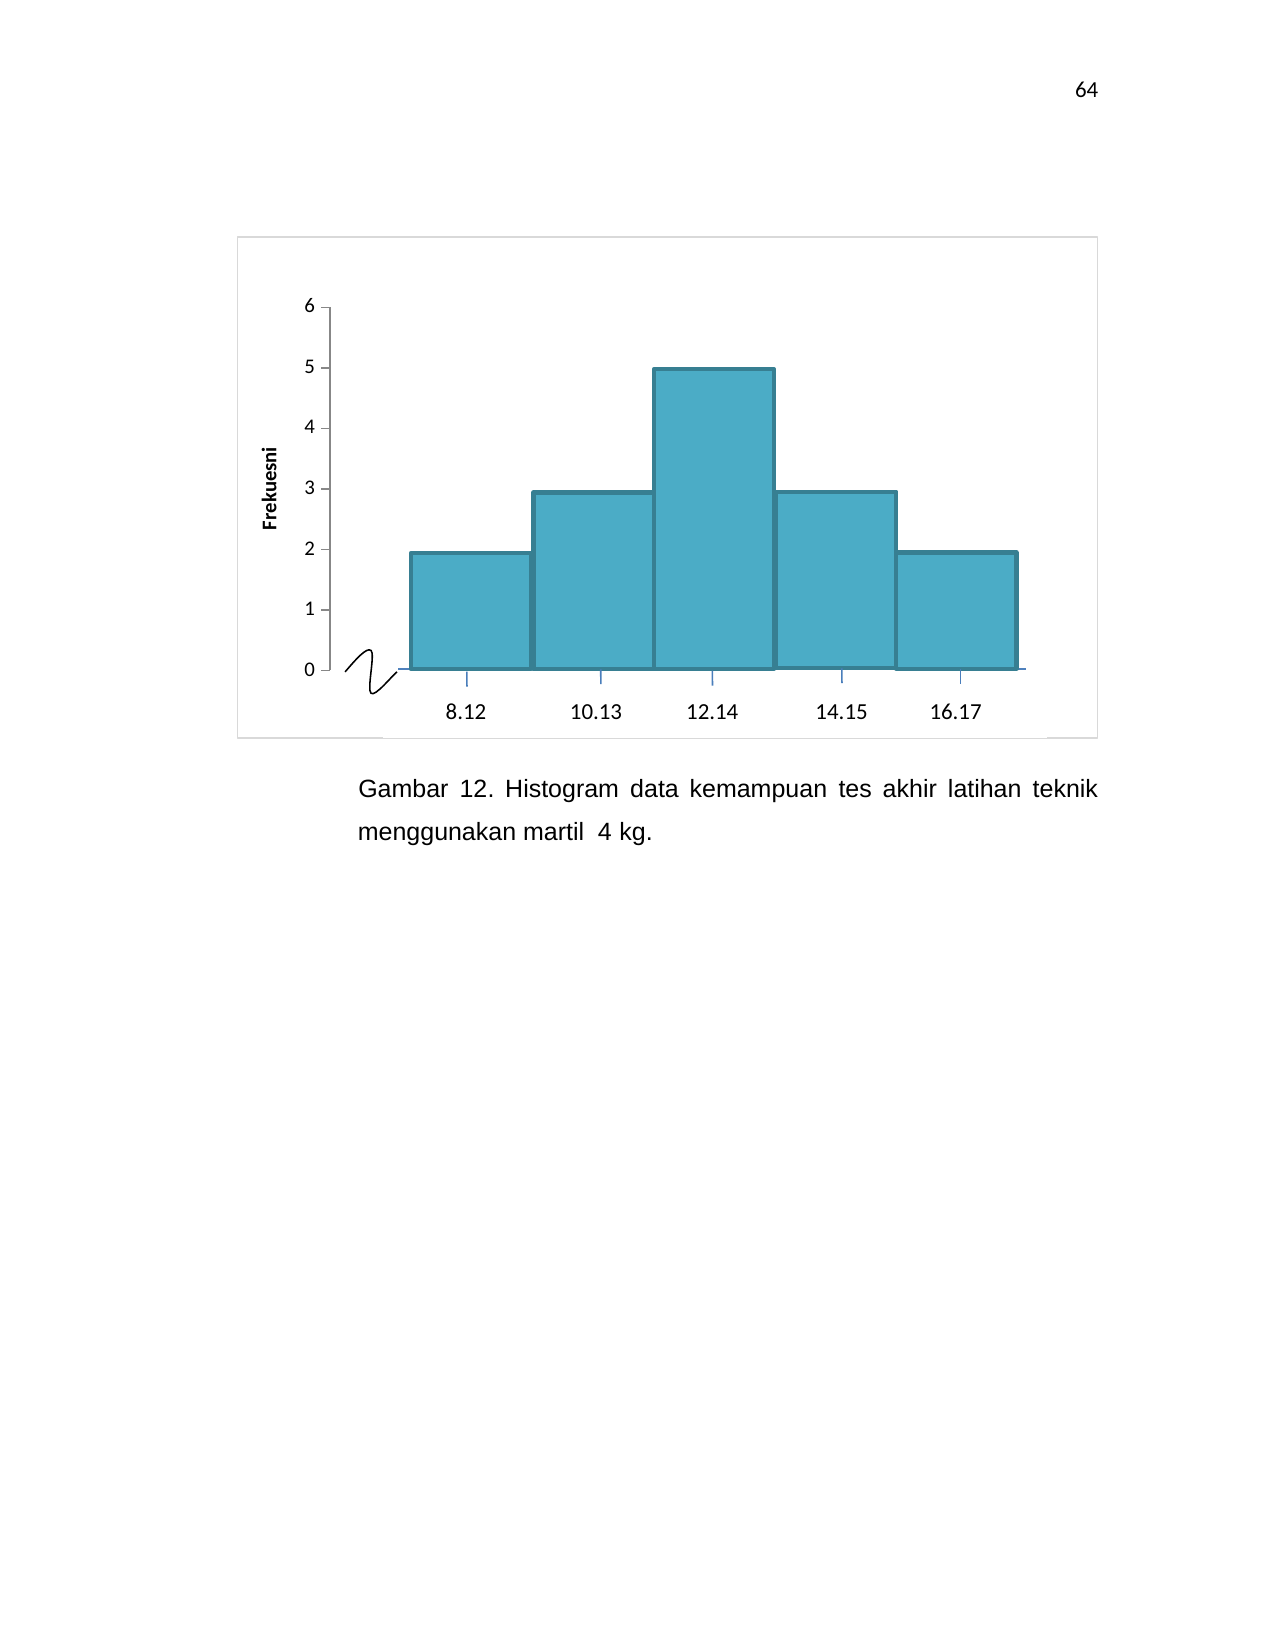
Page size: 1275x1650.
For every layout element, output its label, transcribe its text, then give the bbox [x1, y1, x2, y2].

text Gambar 12. Histogram data kemampuan tes akhir latihan teknik menggunakan martil 4 kg. [358, 774, 1098, 846]
